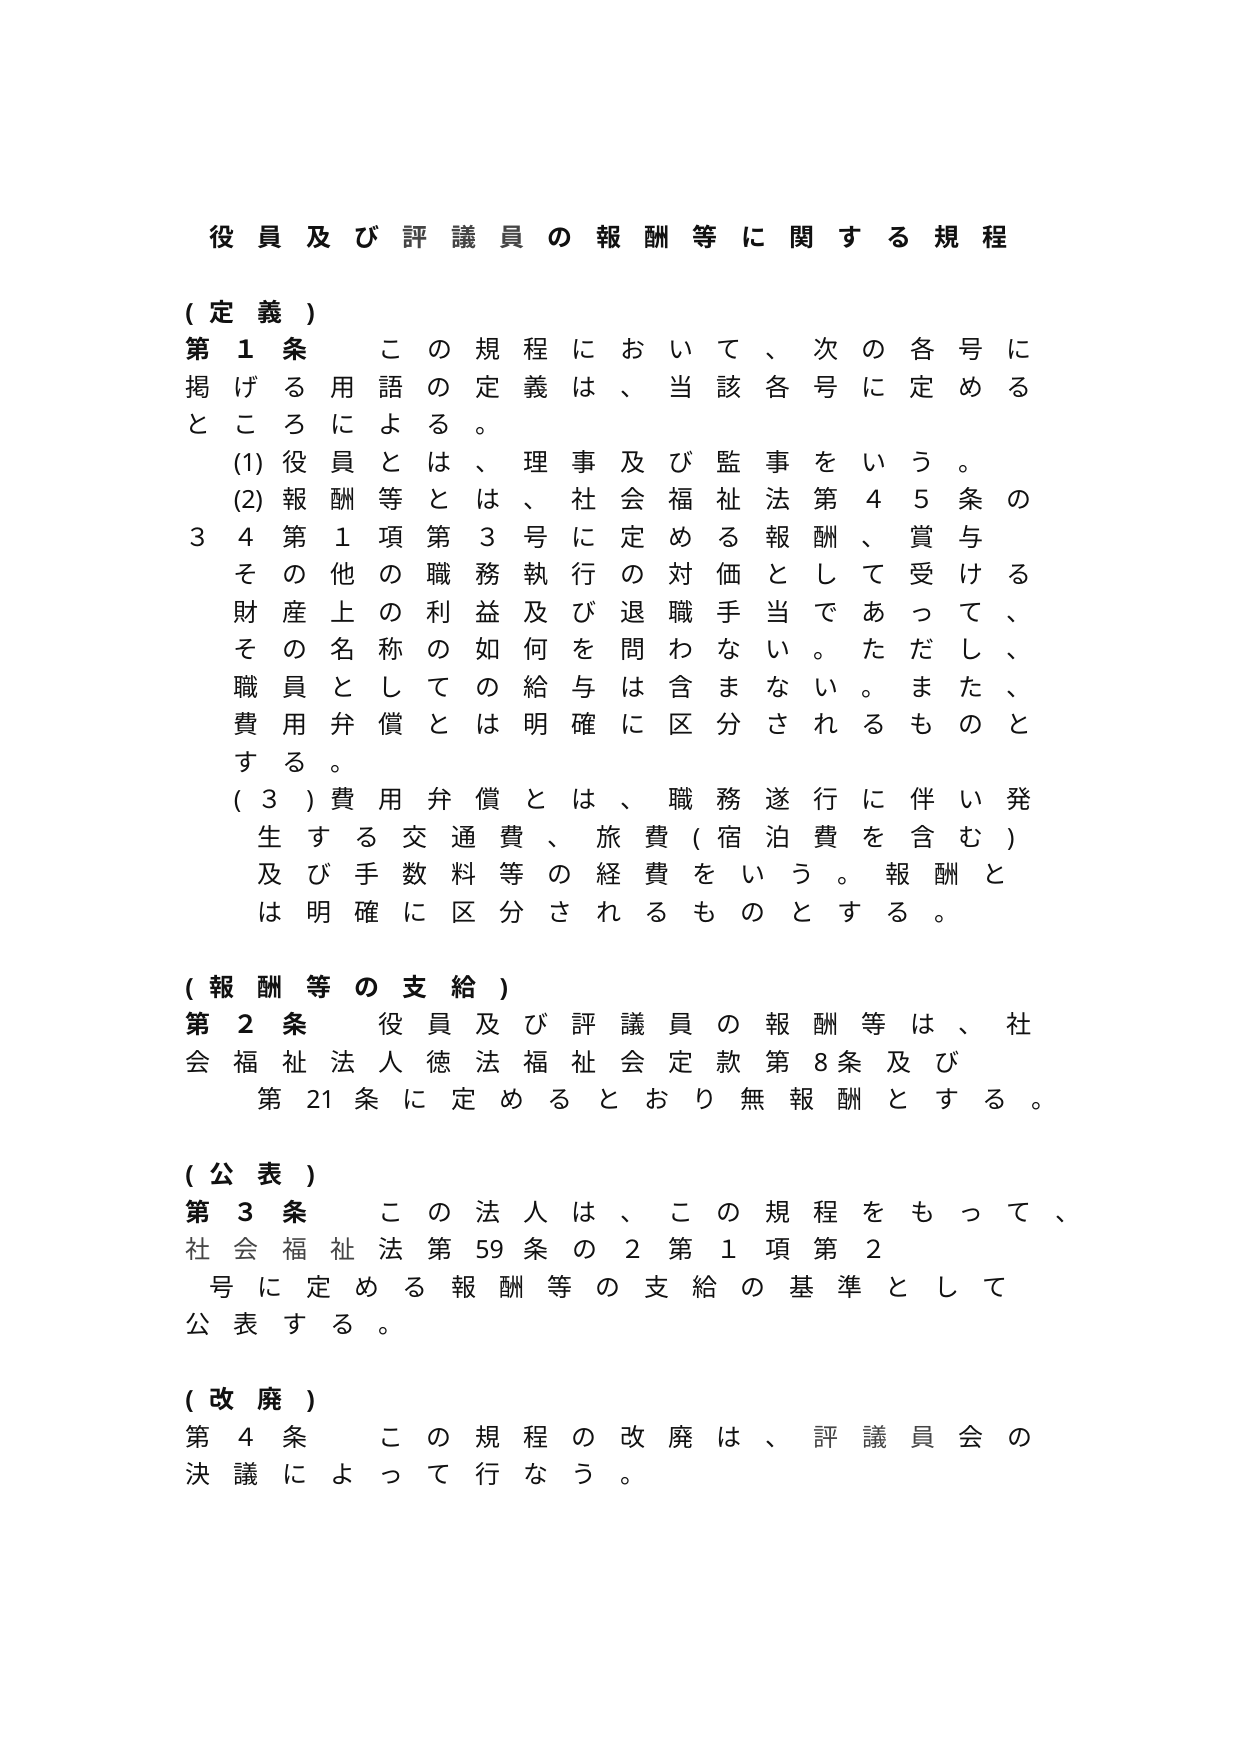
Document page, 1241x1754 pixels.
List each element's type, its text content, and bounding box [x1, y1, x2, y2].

text (３)費用弁償とは、職務遂行に伴い発生する交通費、旅費(宿泊費を含む)及び手数料等の経費をいう。報酬とは明確に区分されるものとする。 [185, 779, 1055, 929]
text 号に定める報酬等の支給の基準として公表する。 [185, 1267, 1055, 1342]
text 第21条に定めるとおり無報酬とする。 [185, 1079, 1055, 1117]
text (1)役員とは、理事及び監事をいう。 (2)報酬等とは、社会福祉法第４５条の３４第１項第３号に定める報酬、賞与 [185, 442, 1055, 554]
text 役員及び評議員の報酬等に関する規程 [185, 217, 1055, 254]
text (定義) 第１条 この規程において、次の各号に掲げる用語の定義は、当該各号に定めるところによる。 [185, 292, 1055, 442]
text (報酬等の支給) 第２条 役員及び評議員の報酬等は、社会福祉法人徳法福祉会定款第8条及び [185, 967, 1055, 1079]
text (改廃) 第４条 この規程の改廃は、評議員会の決議によって行なう。 [185, 1379, 1055, 1492]
text その他の職務執行の対価として受ける財産上の利益及び退職手当であって、その名称の如何を問わない。ただし、職員としての給与は含まない。また、費用弁償とは明確に区分されるものとする。 [227, 554, 1055, 779]
text (公表) 第３条 この法人は、この規程をもって、社会福祉法第59条の２第１項第２ [185, 1154, 1055, 1267]
